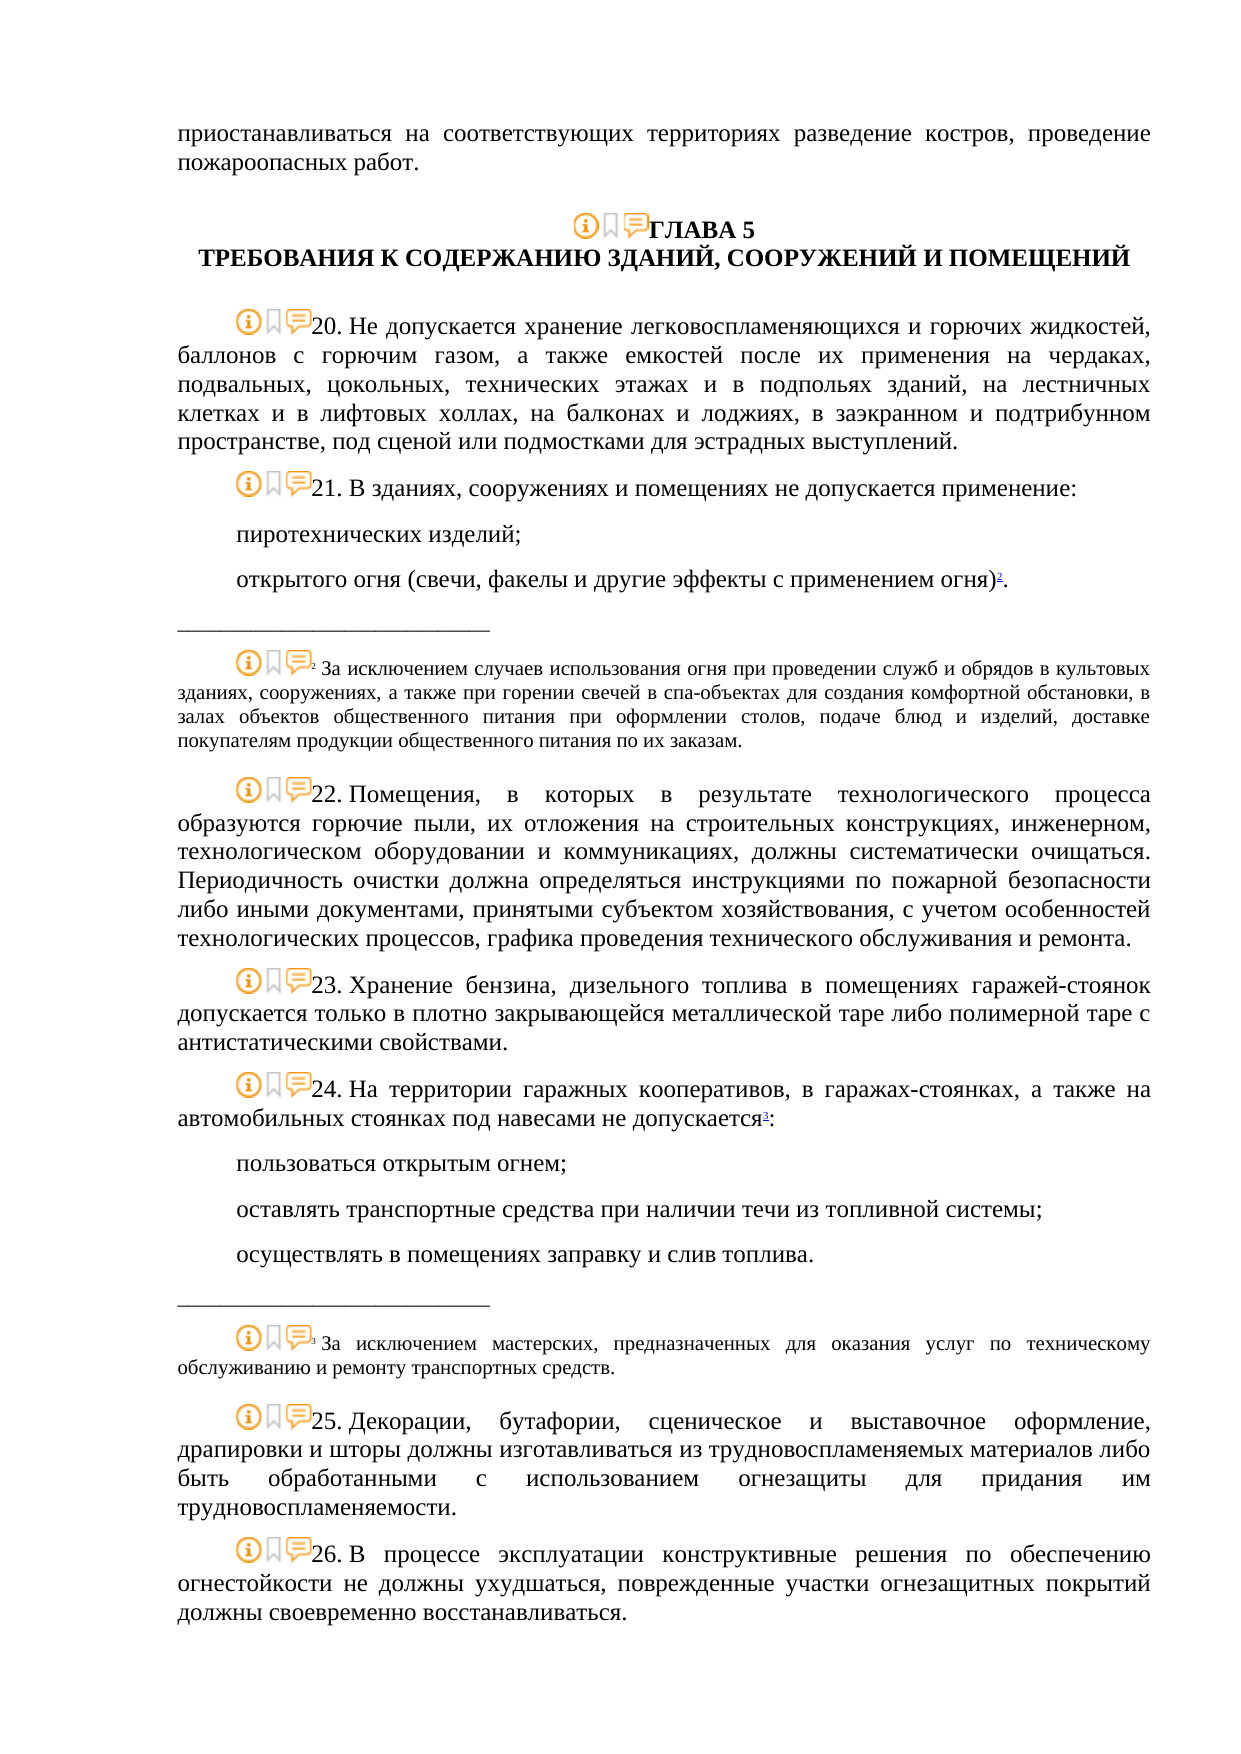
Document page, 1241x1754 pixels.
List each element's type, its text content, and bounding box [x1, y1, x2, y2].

text 20. Не допускается хранение легковоспламеняющихся и горючих жидкостей, баллонов с горючим газом, а также емкостей после их применения на чердаках, подвальных, цокольных, технических этажах и в подпольях зданий, на лестничных клетках и в лифтовых холлах, на балконах и лоджиях, в заэкранном и подтрибунном пространстве, под сценой или подмостками для эстрадных выступлений. [177, 310, 1152, 455]
text оставлять транспортные средства при наличии течи из топливной системы; [177, 1194, 1152, 1223]
text 2 За исключением случаев использования огня при проведении служб и обрядов в культовых зданиях, сооружениях, а также при горении свечей в спа-объектах для создания комфортной обстановки, в залах объектов общественного питания при оформлении столов, подаче блюд и изделий, доставке покупателям продукции общественного питания по их заказам. [177, 651, 1152, 752]
picture [236, 1325, 312, 1351]
text 26. В процессе эксплуатации конструктивные решения по обеспечению огнестойкости не должны ухудшаться, поврежденные участки огнезащитных покрытий должны своевременно восстанавливаться. [177, 1537, 1152, 1625]
text пиротехнических изделий; [177, 519, 1152, 548]
picture [236, 968, 312, 994]
text 22. Помещения, в которых в результате технологического процесса образуются горючие пыли, их отложения на строительных конструкциях, инженерном, технологическом оборудовании и коммуникациях, должны систематически очищаться. Периодичность очистки должна определяться инструкциями по пожарной безопасности либо иными документами, принятыми субъектом хозяйствования, с учетом особенностей технологических процессов, графика проведения технического обслуживания и ремонта. [177, 777, 1152, 951]
picture [236, 1537, 312, 1563]
picture [236, 1072, 312, 1098]
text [177, 118, 1152, 176]
picture [573, 213, 649, 239]
picture [236, 309, 312, 335]
text 3 За исключением мастерских, предназначенных для оказания услуг по техническому обслуживанию и ремонту транспортных средств. [177, 1326, 1152, 1379]
text осуществлять в помещениях заправку и слив топлива. [177, 1239, 1152, 1268]
picture [236, 777, 312, 803]
picture [236, 471, 312, 497]
text 21. В зданиях, сооружениях и помещениях не допускается применение: [177, 472, 1152, 502]
text ______________________________ [177, 1285, 1152, 1309]
text 23. Хранение бензина, дизельного топлива в помещениях гаражей-стоянок допускается только в плотно закрывающейся металлической таре либо полимерной таре с антистатическими свойствами. [177, 968, 1152, 1056]
text ______________________________ [177, 610, 1152, 634]
text открытого огня (свечи, факелы и другие эффекты с применением огня)2. [177, 564, 1152, 593]
text 24. На территории гаражных кооперативов, в гаражах-стоянках, а также на автомобильных стоянках под навесами не допускается3: [177, 1073, 1152, 1132]
picture [236, 1404, 312, 1430]
picture [236, 650, 312, 676]
text 25. Декорации, бутафории, сценическое и выставочное оформление, драпировки и шторы должны изготавливаться из трудновоспламеняемых материалов либо быть обработанными с использованием огнезащиты для придания им трудновоспламеняемости. [177, 1404, 1152, 1521]
text пользоваться открытым огнем; [177, 1148, 1152, 1177]
text ГЛАВА 5 ТРЕБОВАНИЯ К СОДЕРЖАНИЮ ЗДАНИЙ, СООРУЖЕНИЙ И ПОМЕЩЕНИЙ [177, 213, 1152, 272]
